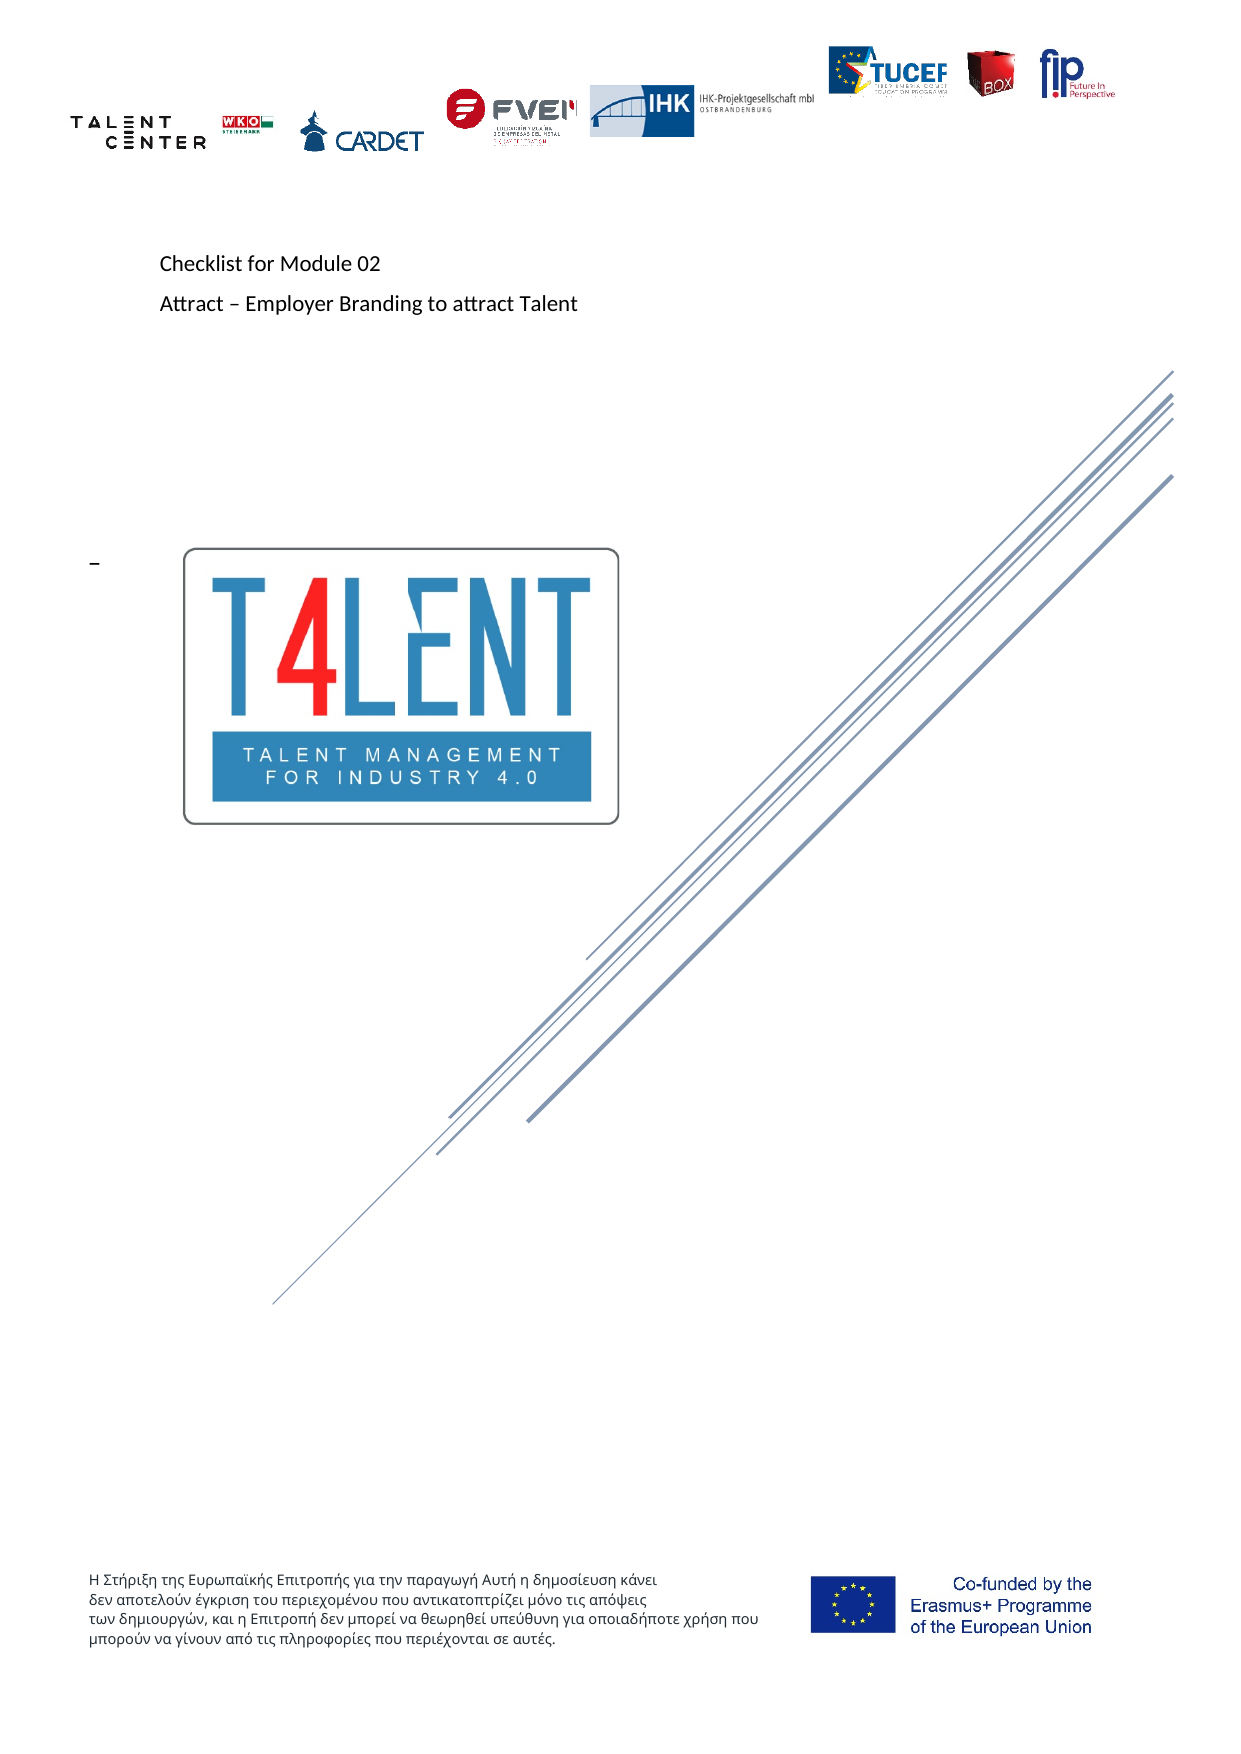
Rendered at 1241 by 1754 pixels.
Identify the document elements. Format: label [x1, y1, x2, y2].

picture [297, 96, 426, 160]
picture [1034, 43, 1119, 100]
picture [588, 85, 814, 136]
picture [963, 48, 1017, 96]
picture [827, 46, 947, 97]
picture [445, 88, 577, 145]
picture [793, 1560, 1106, 1649]
picture [53, 98, 289, 161]
picture [182, 547, 620, 825]
